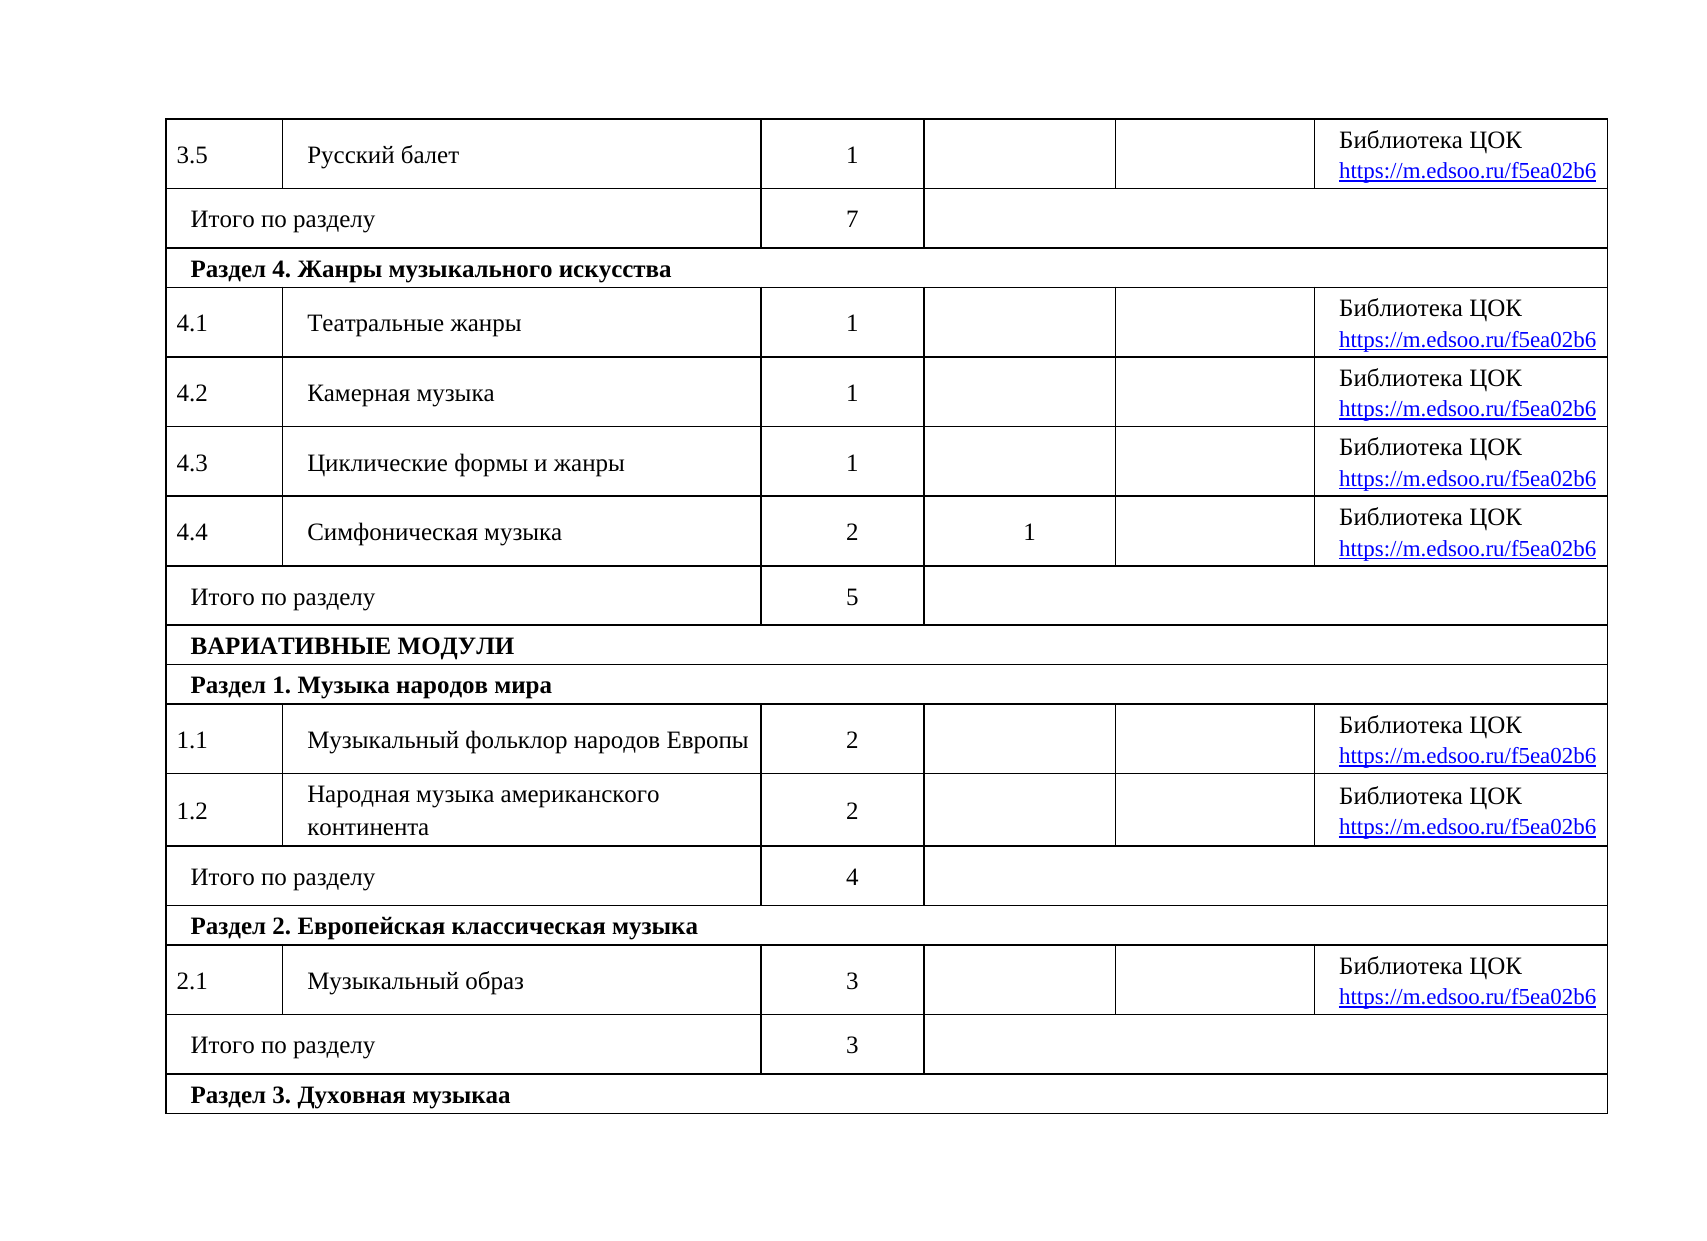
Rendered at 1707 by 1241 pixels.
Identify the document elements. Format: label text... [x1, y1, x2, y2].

table_cell 4.4 [167, 497, 282, 565]
table_cell 4.1 [167, 288, 282, 356]
table_cell Раздел 3. Духовная музыкаа [167, 1075, 1607, 1112]
table_cell 2.1 [167, 946, 282, 1013]
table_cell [1315, 120, 1607, 188]
table_cell Библиотека ЦОК https://m.edsoo.ru/f5ea02b6 [1315, 774, 1607, 845]
table_cell [925, 847, 1607, 904]
table_cell 5 [762, 567, 923, 624]
table_cell [925, 705, 1115, 773]
table_cell Библиотека ЦОК https://m.edsoo.ru/f5ea02b6 [1315, 427, 1607, 495]
table_cell [1116, 427, 1314, 495]
table_cell 2 [762, 774, 923, 845]
table_cell [1116, 288, 1314, 356]
table_cell 1 [762, 358, 923, 426]
table_cell [925, 1015, 1607, 1073]
table_cell 1.2 [167, 774, 282, 845]
table_cell Итого по разделу [167, 567, 760, 624]
table_cell [1116, 705, 1314, 773]
table_cell 2 [762, 705, 923, 773]
table_cell Библиотека ЦОК https://m.edsoo.ru/f5ea02b6 [1315, 497, 1607, 565]
table_cell [925, 120, 1115, 188]
table_cell 1 [762, 120, 923, 188]
table_cell Русский балет [283, 120, 760, 188]
table_cell 4.2 [167, 358, 282, 426]
table_cell [925, 427, 1115, 495]
table_cell Раздел 4. Жанры музыкального искусства [167, 249, 1607, 287]
table_cell Циклические формы и жанры [283, 427, 760, 495]
table_cell Итого по разделу [167, 847, 760, 904]
table_cell Театральные жанры [283, 288, 760, 356]
table_cell [925, 288, 1115, 356]
table_cell [925, 946, 1115, 1013]
table_cell [1116, 946, 1314, 1013]
table_cell ВАРИАТИВНЫЕ МОДУЛИ [167, 626, 1607, 664]
table_cell Народная музыка американского континента [283, 774, 760, 845]
table_cell 1.1 [167, 705, 282, 773]
table_cell Раздел 1. Музыка народов мира [167, 665, 1607, 703]
table_cell 3.5 [167, 120, 282, 188]
table_cell Музыкальный образ [283, 946, 760, 1013]
table_cell [1116, 358, 1314, 426]
table_cell Камерная музыка [283, 358, 760, 426]
table_cell [1116, 497, 1314, 565]
table_cell Итого по разделу [167, 189, 760, 247]
table_cell Симфоническая музыка [283, 497, 760, 565]
table_cell Итого по разделу [167, 1015, 760, 1073]
table_cell 3 [762, 1015, 923, 1073]
table_cell 1 [762, 288, 923, 356]
table_cell Музыкальный фольклор народов Европы [283, 705, 760, 773]
table_cell 1 [762, 427, 923, 495]
table_cell 2 [762, 497, 923, 565]
table_cell [925, 774, 1115, 845]
table_cell 4.3 [167, 427, 282, 495]
table_cell 7 [762, 189, 923, 247]
table_cell [1116, 774, 1314, 845]
table_cell Раздел 2. Европейская классическая музыка [167, 906, 1607, 944]
table_cell [925, 567, 1607, 624]
table_cell [1116, 120, 1314, 188]
table_cell Библиотека ЦОК https://m.edsoo.ru/f5ea02b6 [1315, 705, 1607, 773]
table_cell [1315, 946, 1607, 1013]
table_cell 3 [762, 946, 923, 1013]
table_cell [925, 358, 1115, 426]
table_cell 4 [762, 847, 923, 904]
table_cell 1 [925, 497, 1115, 565]
table_cell Библиотека ЦОК https://m.edsoo.ru/f5ea02b6 [1315, 358, 1607, 426]
table_cell [925, 189, 1607, 247]
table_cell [1315, 288, 1607, 356]
